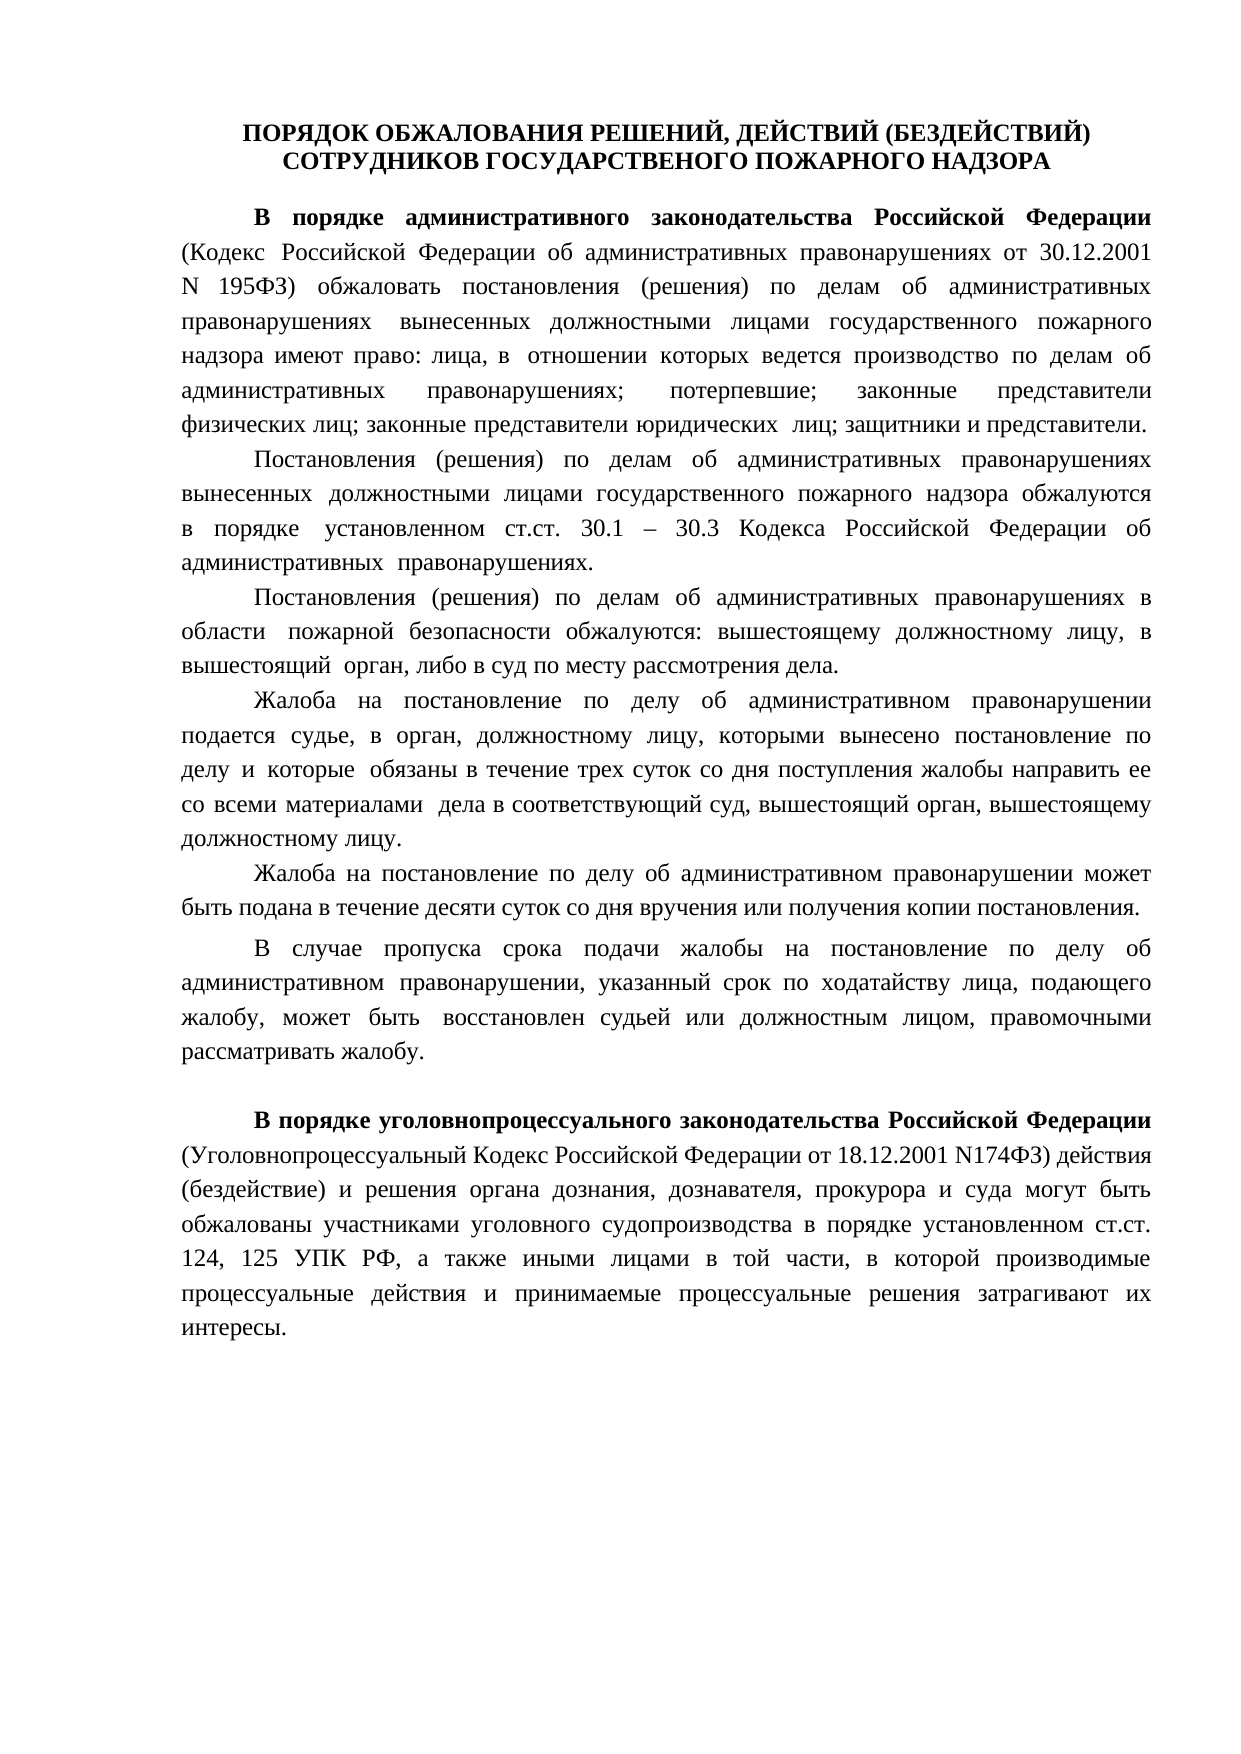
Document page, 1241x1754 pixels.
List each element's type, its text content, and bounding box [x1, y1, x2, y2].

text В случае пропуска срока подачи жалобы на постановление по делу об административном правонарушении, указанный срок по ходатайству лица, подающего жалобу, может быть восстановлен судьей или должностным лицом, правомочными рассматривать жалобу. [181, 933, 1152, 1065]
text ПОРЯДОК ОБЖАЛОВАНИЯ РЕШЕНИЙ, ДЕЙСТВИЙ (БЕЗДЕЙСТВИЙ) СОТРУДНИКОВ ГОСУДАРСТВЕНОГО ПОЖАРНОГО НАДЗОРА [181, 118, 1152, 175]
text В порядке административного законодательства Российской Федерации (Кодекс Российской Федерации об административных правонарушениях от 30.12.2001 N 195­ФЗ) обжаловать постановления (решения) по делам об административных правонарушениях вынесенных должностными лицами государственного пожарного надзора имеют право: лица, в отношении которых ведется производство по делам об административных правонарушениях; потерпевшие; законные представители физических лиц; законные представители юридических лиц; защитники и представители. [181, 202, 1152, 438]
text Постановления (решения) по делам об административных правонарушениях вынесенных должностными лицами государственного пожарного надзора обжалуются в порядке установленном ст.ст. 30.1 – 30.3 Кодекса Российской Федерации об административных правонарушениях. [181, 444, 1152, 576]
text В порядке уголовно­процессуального законодательства Российской Федерации (Уголовно­процессуальный Кодекс Российской Федерации от 18.12.2001 N174­ФЗ) действия (бездействие) и решения органа дознания, дознавателя, прокурора и суда могут быть обжалованы участниками уголовного судопроизводства в порядке установленном ст.ст. 124, 125 УПК РФ, а также иными лицами в той части, в которой производимые процессуальные действия и принимаемые процессуальные решения затрагивают их интересы. [181, 1106, 1152, 1341]
text Жалоба на постановление по делу об административном правонарушении подается судье, в орган, должностному лицу, которыми вынесено постановление по делу и которые обязаны в течение трех суток со дня поступления жалобы направить ее со всеми материалами дела в соответствующий суд, вышестоящий орган, вышестоящему должностному лицу. [181, 685, 1152, 852]
text Постановления (решения) по делам об административных правонарушениях в области пожарной безопасности обжалуются: вышестоящему должностному лицу, в вышестоящий орган, либо в суд по месту рассмотрения дела. [181, 582, 1152, 679]
text Жалоба на постановление по делу об административном правонарушении может быть подана в течение десяти суток со дня вручения или получения копии постановления. [181, 858, 1152, 921]
